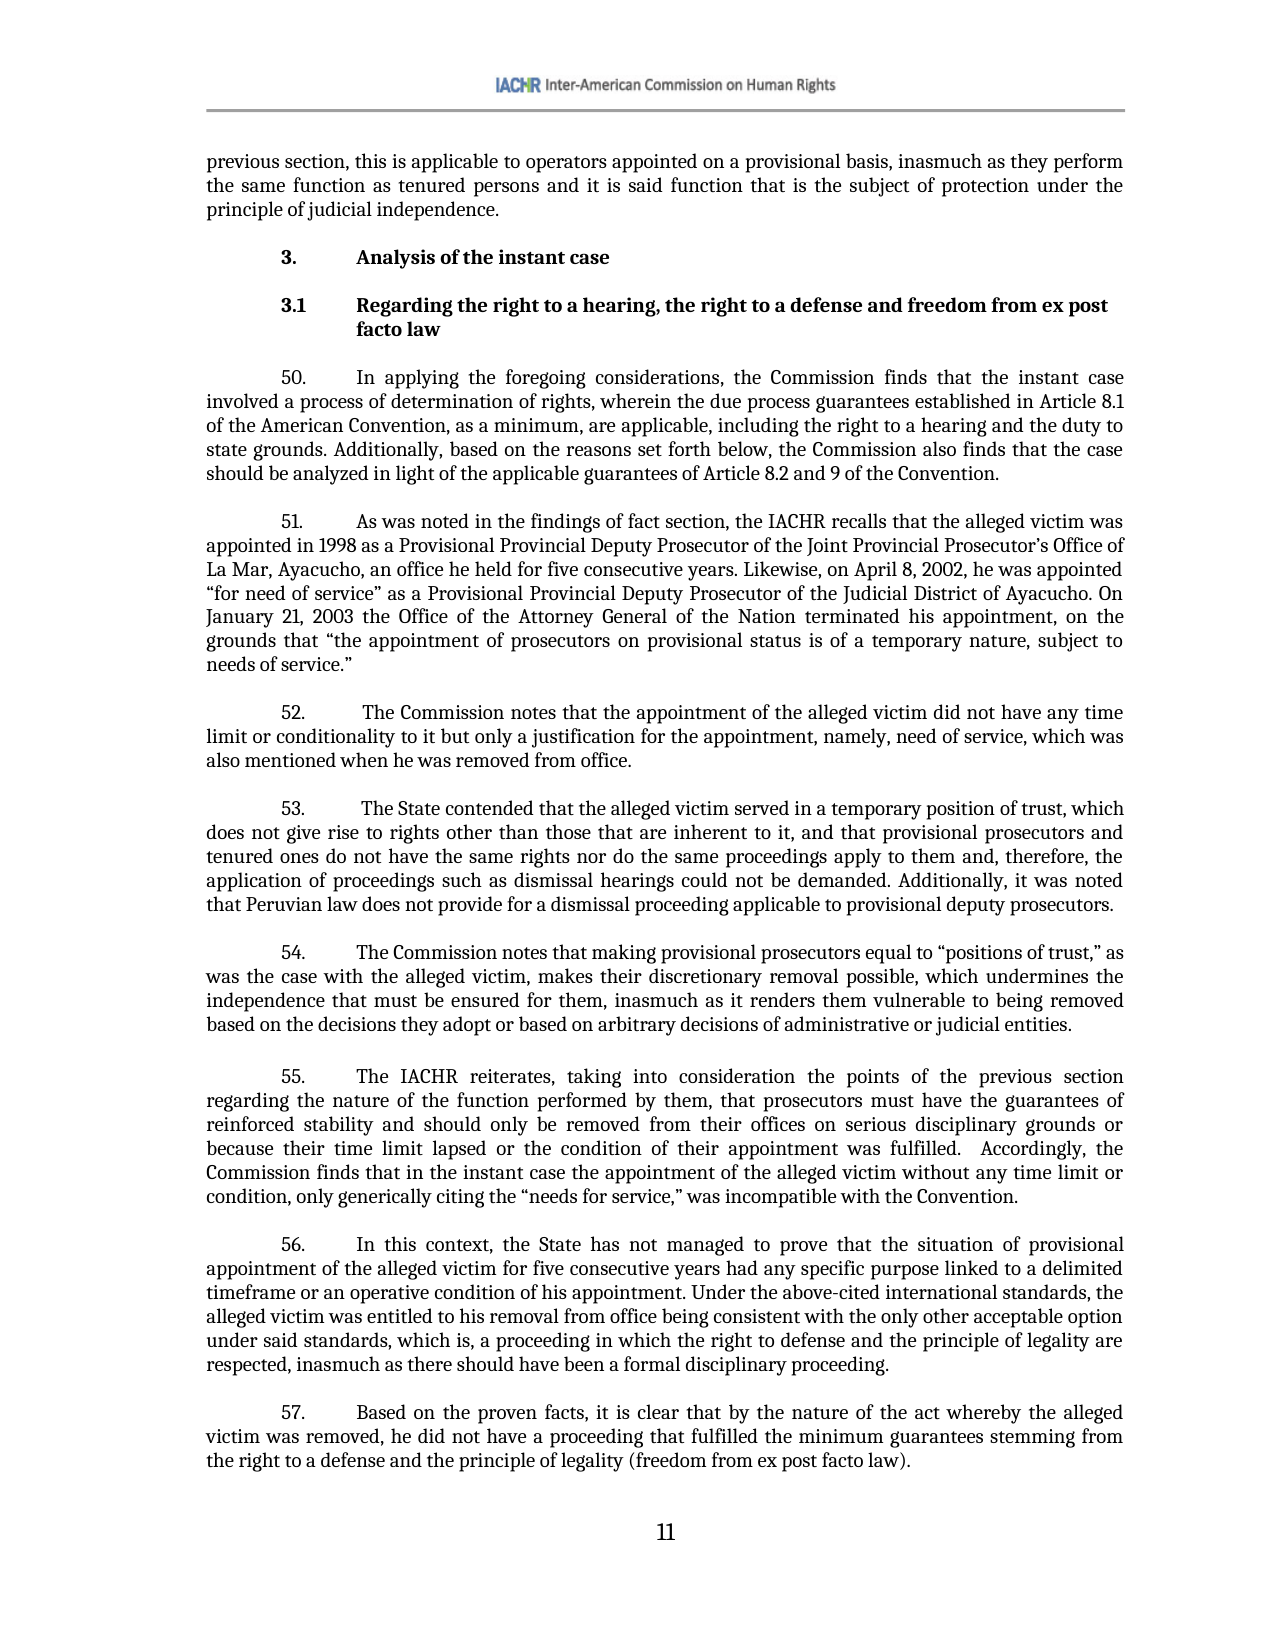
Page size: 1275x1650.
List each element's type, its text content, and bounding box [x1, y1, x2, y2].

list In this context, the State has not managed to prove that the situation of provisional appointment of the alleged victim for five consecutive years had any specific purpose linked to a delimited timeframe or an operative condition of his appointment. Under the above-cited international standards, the alleged victim was entitled to his removal from office being consistent with the only other acceptable option under said standards, which is, a proceeding in which the right to defense and the principle of legality are respected, inasmuch as there should have been a formal disciplinary proceeding. [206, 1233, 1125, 1377]
list In applying the foregoing considerations, the Commission finds that the instant case involved a process of determination of rights, wherein the due process guarantees established in Article 8.1 of the American Convention, as a minimum, are applicable, including the right to a hearing and the duty to state grounds. Additionally, based on the reasons set forth below, the Commission also finds that the case should be analyzed in light of the applicable guarantees of Article 8.2 and 9 of the Convention. [206, 366, 1125, 485]
subtitle Analysis of the instant case [281, 246, 1125, 270]
list The IACHR reiterates, taking into consideration the points of the previous section regarding the nature of the function performed by them, that prosecutors must have the guarantees of reinforced stability and should only be removed from their offices on serious disciplinary grounds or because their time limit lapsed or the condition of their appointment was fulfilled. Accordingly, the Commission finds that in the instant case the appointment of the alleged victim without any time limit or condition, only generically citing the “needs for service,” was incompatible with the Convention. [206, 1065, 1125, 1209]
list The Commission notes that the appointment of the alleged victim did not have any time limit or conditionality to it but only a justification for the appointment, namely, need of service, which was also mentioned when he was removed from office. [206, 701, 1125, 773]
subtitle Regarding the right to a hearing, the right to a defense and freedom from ex post facto law [281, 294, 1125, 342]
list Based on the proven facts, it is clear that by the nature of the act whereby the alleged victim was removed, he did not have a proceeding that fulfilled the minimum guarantees stemming from the right to a defense and the principle of legality (freedom from ex post facto law). [206, 1401, 1125, 1472]
list As was noted in the findings of fact section, the IACHR recalls that the alleged victim was appointed in 1998 as a Provisional Provincial Deputy Prosecutor of the Joint Provincial Prosecutor’s Office of La Mar, Ayacucho, an office he held for five consecutive years. Likewise, on April 8, 2002, he was appointed “for need of service” as a Provisional Provincial Deputy Prosecutor of the Judicial District of Ayacucho. On January 21, 2003 the Office of the Attorney General of the Nation terminated his appointment, on the grounds that “the appointment of prosecutors on provisional status is of a temporary nature, subject to needs of service.” [206, 509, 1125, 677]
picture [484, 75, 847, 95]
list The State contended that the alleged victim served in a temporary position of trust, which does not give rise to rights other than those that are inherent to it, and that provisional prosecutors and tenured ones do not have the same rights nor do the same proceedings apply to them and, therefore, the application of proceedings such as dismissal hearings could not be demanded. Additionally, it was noted that Peruvian law does not provide for a dismissal proceeding applicable to provisional deputy prosecutors. [206, 797, 1125, 917]
list The Commission notes that making provisional prosecutors equal to “positions of trust,” as was the case with the alleged victim, makes their discretionary removal possible, which undermines the independence that must be ensured for them, inasmuch as it renders them vulnerable to being removed based on the decisions they adopt or based on arbitrary decisions of administrative or judicial entities. [206, 941, 1125, 1036]
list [206, 150, 1125, 222]
